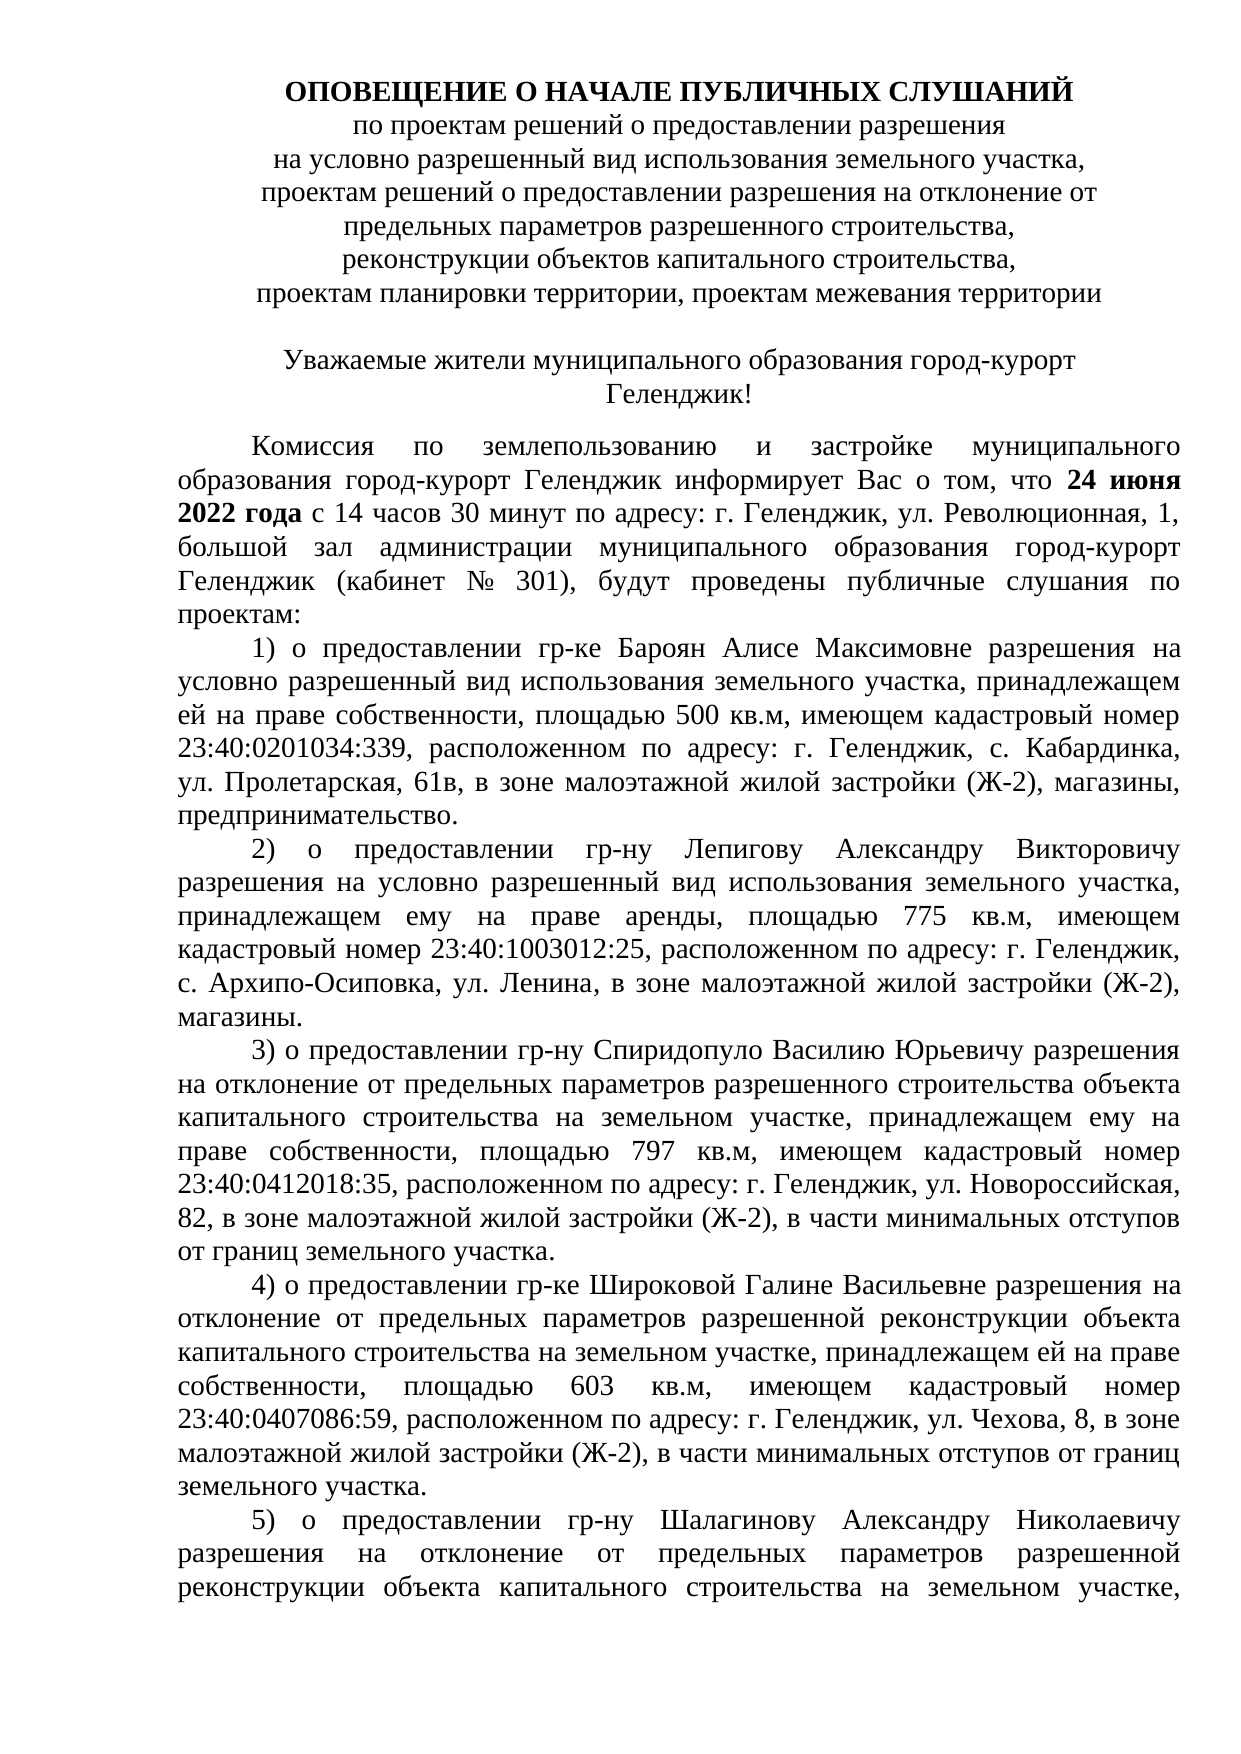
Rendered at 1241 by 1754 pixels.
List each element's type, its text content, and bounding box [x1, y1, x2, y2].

text проектам планировки территории, проектам межевания территории [177, 275, 1181, 309]
text 3) о предоставлении гр-ну Спиридопуло Василию Юрьевичу разрешения на отклонение от предельных параметров разрешенного строительства объекта капитального строительства на земельном участке, принадлежащем ему на праве собственности, площадью 797 кв.м, имеющем кадастровый номер 23:40:0412018:35, расположенном по адресу: г. Геленджик, ул. Новороссийская, 82, в зоне малоэтажной жилой застройки (Ж-2), в части минимальных отступов от границ земельного участка. [177, 1032, 1181, 1267]
text 1) о предоставлении гр-ке Бароян Алисе Максимовне разрешения на условно разрешенный вид использования земельного участка, принадлежащем ей на праве собственности, площадью 500 кв.м, имеющем кадастровый номер 23:40:0201034:339, расположенном по адресу: г. Геленджик, с. Кабардинка, ул. Пролетарская, 61в, в зоне малоэтажной жилой застройки (Ж-2), магазины, предпринимательство. [177, 630, 1181, 831]
text Уважаемые жители муниципального образования город-курорт [177, 342, 1181, 376]
text Комиссия по землепользованию и застройке муниципального образования город-курорт Геленджик информирует Вас о том, что 24 июня 2022 года с 14 часов 30 минут по адресу: г. Геленджик, ул. Революционная, 1, большой зал администрации муниципального образования город-курорт Геленджик (кабинет № 301), будут проведены публичные слушания по проектам: [177, 428, 1181, 630]
text предельных параметров разрешенного строительства, [177, 208, 1181, 242]
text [177, 1502, 1181, 1602]
text проектам решений о предоставлении разрешения на отклонение от [177, 174, 1181, 208]
text Геленджик! [177, 376, 1181, 409]
text 2) о предоставлении гр-ну Лепигову Александру Викторовичу разрешения на условно разрешенный вид использования земельного участка, принадлежащем ему на праве аренды, площадью 775 кв.м, имеющем кадастровый номер 23:40:1003012:25, расположенном по адресу: г. Геленджик, с. Архипо-Осиповка, ул. Ленина, в зоне малоэтажной жилой застройки (Ж-2), магазины. [177, 831, 1181, 1032]
text 4) о предоставлении гр-ке Широковой Галине Васильевне разрешения на отклонение от предельных параметров разрешенной реконструкции объекта капитального строительства на земельном участке, принадлежащем ей на праве собственности, площадью 603 кв.м, имеющем кадастровый номер 23:40:0407086:59, расположенном по адресу: г. Геленджик, ул. Чехова, 8, в зоне малоэтажной жилой застройки (Ж-2), в части минимальных отступов от границ земельного участка. [177, 1267, 1181, 1502]
text на условно разрешенный вид использования земельного участка, [177, 141, 1181, 174]
text по проектам решений о предоставлении разрешения [177, 107, 1181, 141]
text ОПОВЕЩЕНИЕ О НАЧАЛЕ ПУБЛИЧНЫХ СЛУШАНИЙ [177, 74, 1181, 107]
text реконструкции объектов капитального строительства, [177, 242, 1181, 275]
